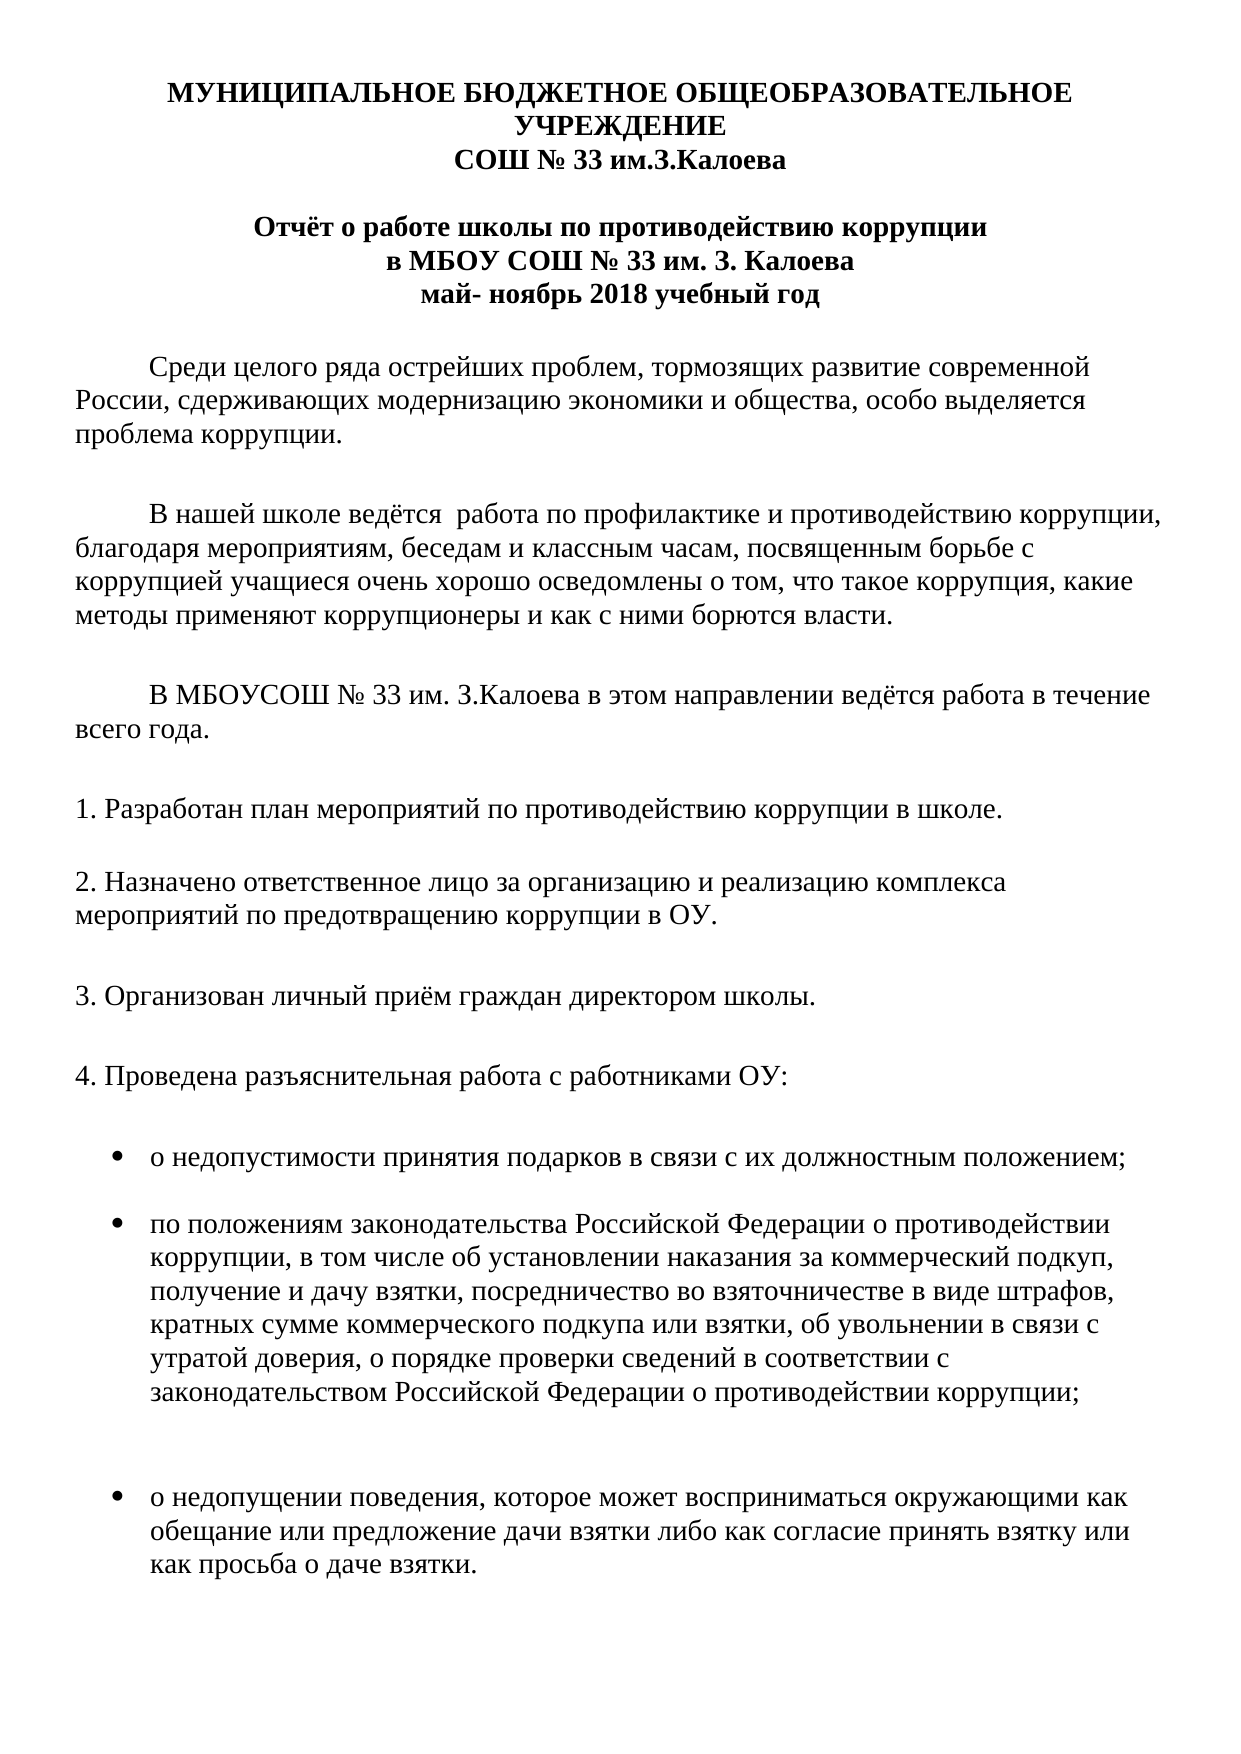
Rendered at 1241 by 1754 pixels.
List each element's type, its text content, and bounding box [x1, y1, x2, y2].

text май- ноябрь 2018 учебный год [75, 276, 1165, 310]
list о недопущении поведения, которое может восприниматься окружающими как обещание или предложение дачи взятки либо как согласие принять взятку или как просьба о даче взятки. [112, 1479, 1165, 1580]
list о недопустимости принятия подарков в связи с их должностным положением; [112, 1139, 1165, 1172]
text Отчёт о работе школы по противодействию коррупции [75, 209, 1165, 243]
text СОШ № 33 им.З.Калоева [75, 142, 1165, 176]
list по положениям законодательства Российской Федерации о противодействии коррупции, в том числе об установлении наказания за коммерческий подкуп, получение и дачу взятки, посредничество во взяточничестве в виде штрафов, кратных сумме коммерческого подкупа или взятки, об увольнении в связи с утратой доверия, о порядке проверки сведений в соответствии с законодательством Российской Федерации о противодействии коррупции; [112, 1206, 1165, 1407]
text 4. Проведена разъяснительная работа с работниками ОУ: [75, 1058, 1165, 1092]
text 1. Разработан план мероприятий по противодействию коррупции в школе. [75, 791, 1165, 825]
text 2. Назначено ответственное лицо за организацию и реализацию комплекса мероприятий по предотвращению коррупции в ОУ. [75, 864, 1165, 931]
text Среди целого ряда острейших проблем, тормозящих развитие современной России, сдерживающих модернизацию экономики и общества, особо выделяется проблема коррупции. [75, 349, 1165, 449]
text В нашей школе ведётся работа по профилактике и противодействию коррупции, благодаря мероприятиям, беседам и классным часам, посвященным борьбе с коррупцией учащиеся очень хорошо осведомлены о том, что такое коррупция, какие методы применяют коррупционеры и как с ними борются власти. [75, 496, 1165, 631]
text МУНИЦИПАЛЬНОЕ БЮДЖЕТНОЕ ОБЩЕОБРАЗОВАТЕЛЬНОЕ УЧРЕЖДЕНИЕ [75, 75, 1165, 142]
text в МБОУ СОШ № 33 им. З. Калоева [75, 243, 1165, 276]
text 3. Организован личный приём граждан директором школы. [75, 978, 1165, 1011]
text В МБОУСОШ № 33 им. З.Калоева в этом направлении ведётся работа в течение всего года. [75, 677, 1165, 744]
